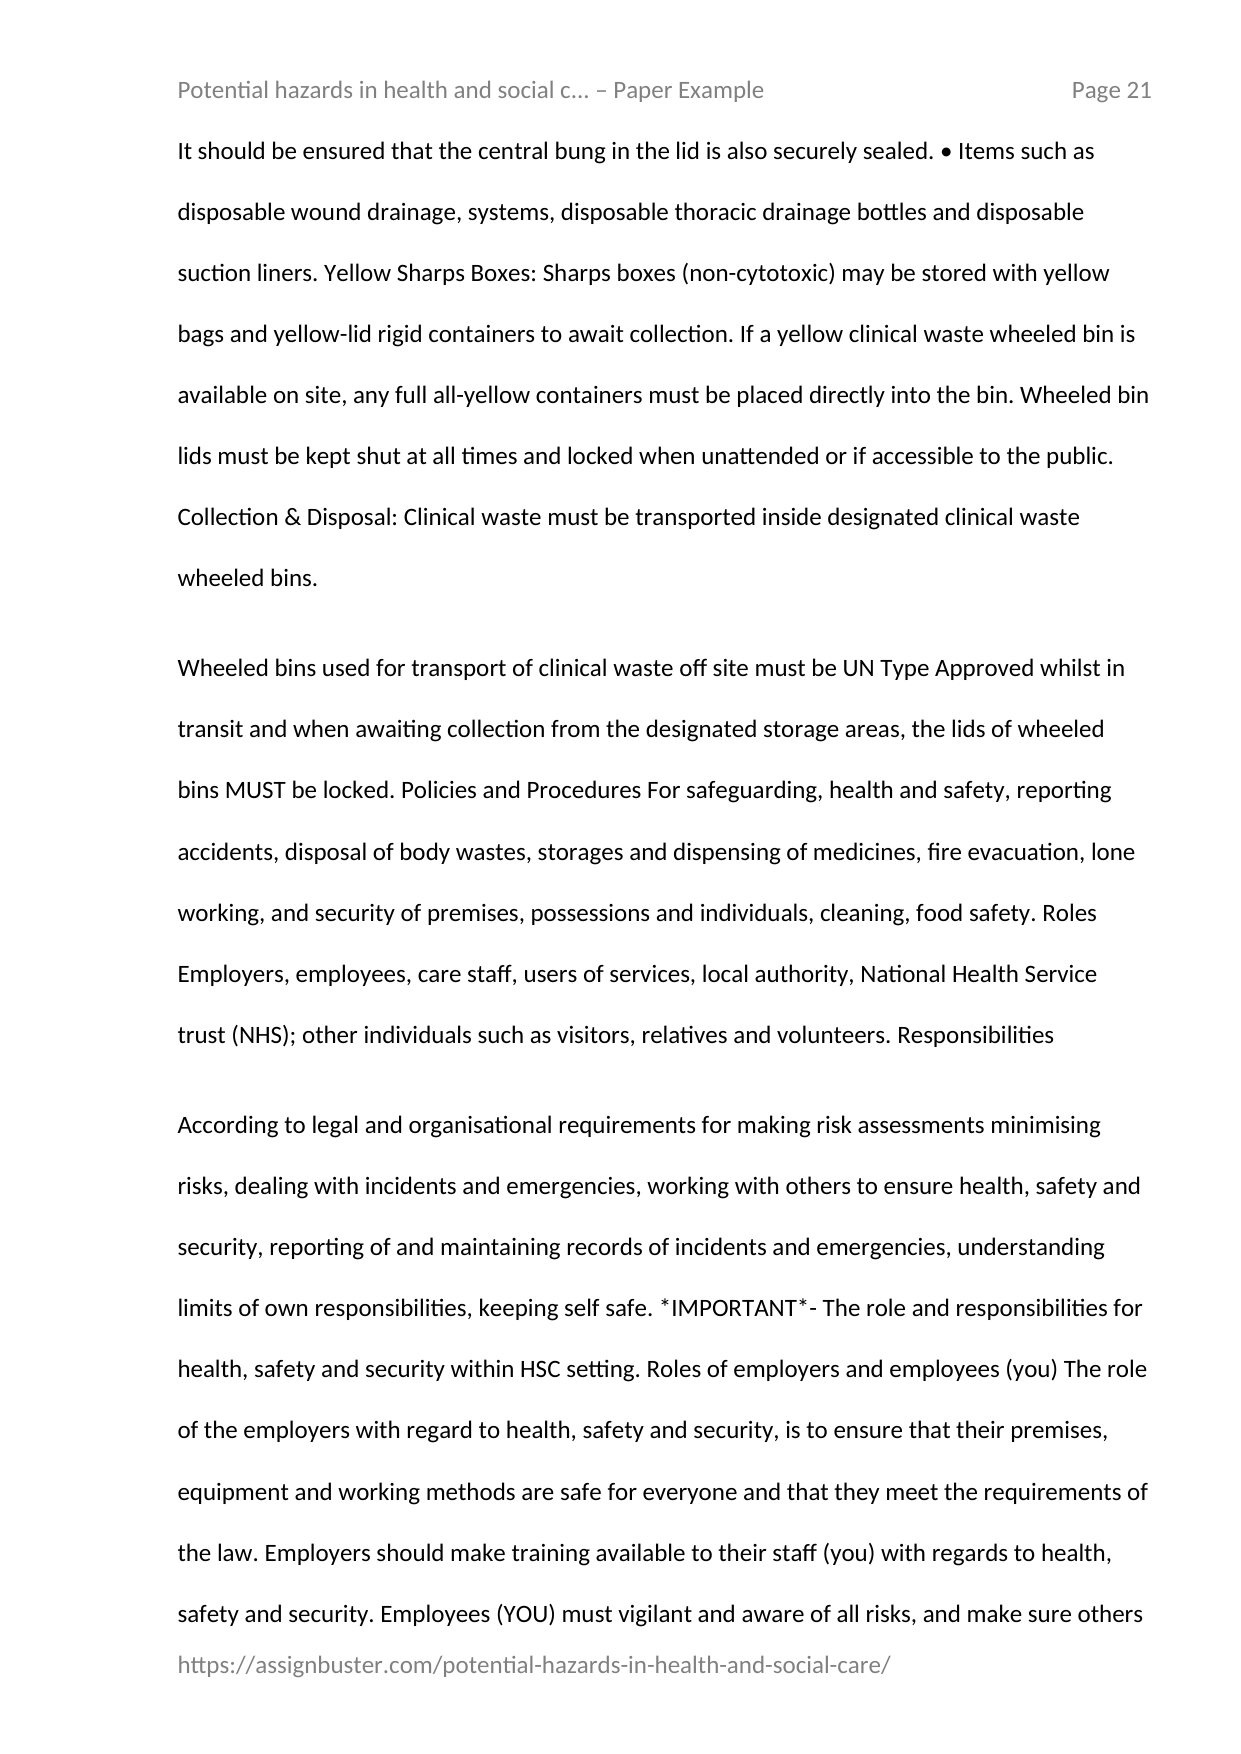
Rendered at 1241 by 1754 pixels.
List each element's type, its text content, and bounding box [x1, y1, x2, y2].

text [177, 1109, 1152, 1628]
text Wheeled bins used for transport of clinical waste off site must be UN Type Approved whilst in transit and when awaiting collection from the designated storage areas, the lids of wheeled bins MUST be locked. Policies and Procedures For safeguarding, health and safety, reporting accidents, disposal of body wastes, storages and dispensing of medicines, fire evacuation, lone working, and security of premises, possessions and individuals, cleaning, food safety. Roles Employers, employees, care staff, users of services, local authority, National Health Service trust (NHS); other individuals such as visitors, relatives and volunteers. Responsibilities [177, 653, 1152, 1049]
text It should be ensured that the central bung in the lid is also securely sealed. • Items such as disposable wound drainage, systems, disposable thoracic drainage bottles and disposable suction liners. Yellow Sharps Boxes: Sharps boxes (non-cytotoxic) may be stored with yellow bags and yellow-lid rigid containers to await collection. If a yellow clinical waste wheeled bin is available on site, any full all-yellow containers must be placed directly into the bin. Wheeled bin lids must be kept shut at all times and locked when unattended or if accessible to the public. Collection & Disposal: Clinical waste must be transported inside designated clinical waste wheeled bins. [177, 135, 1152, 593]
